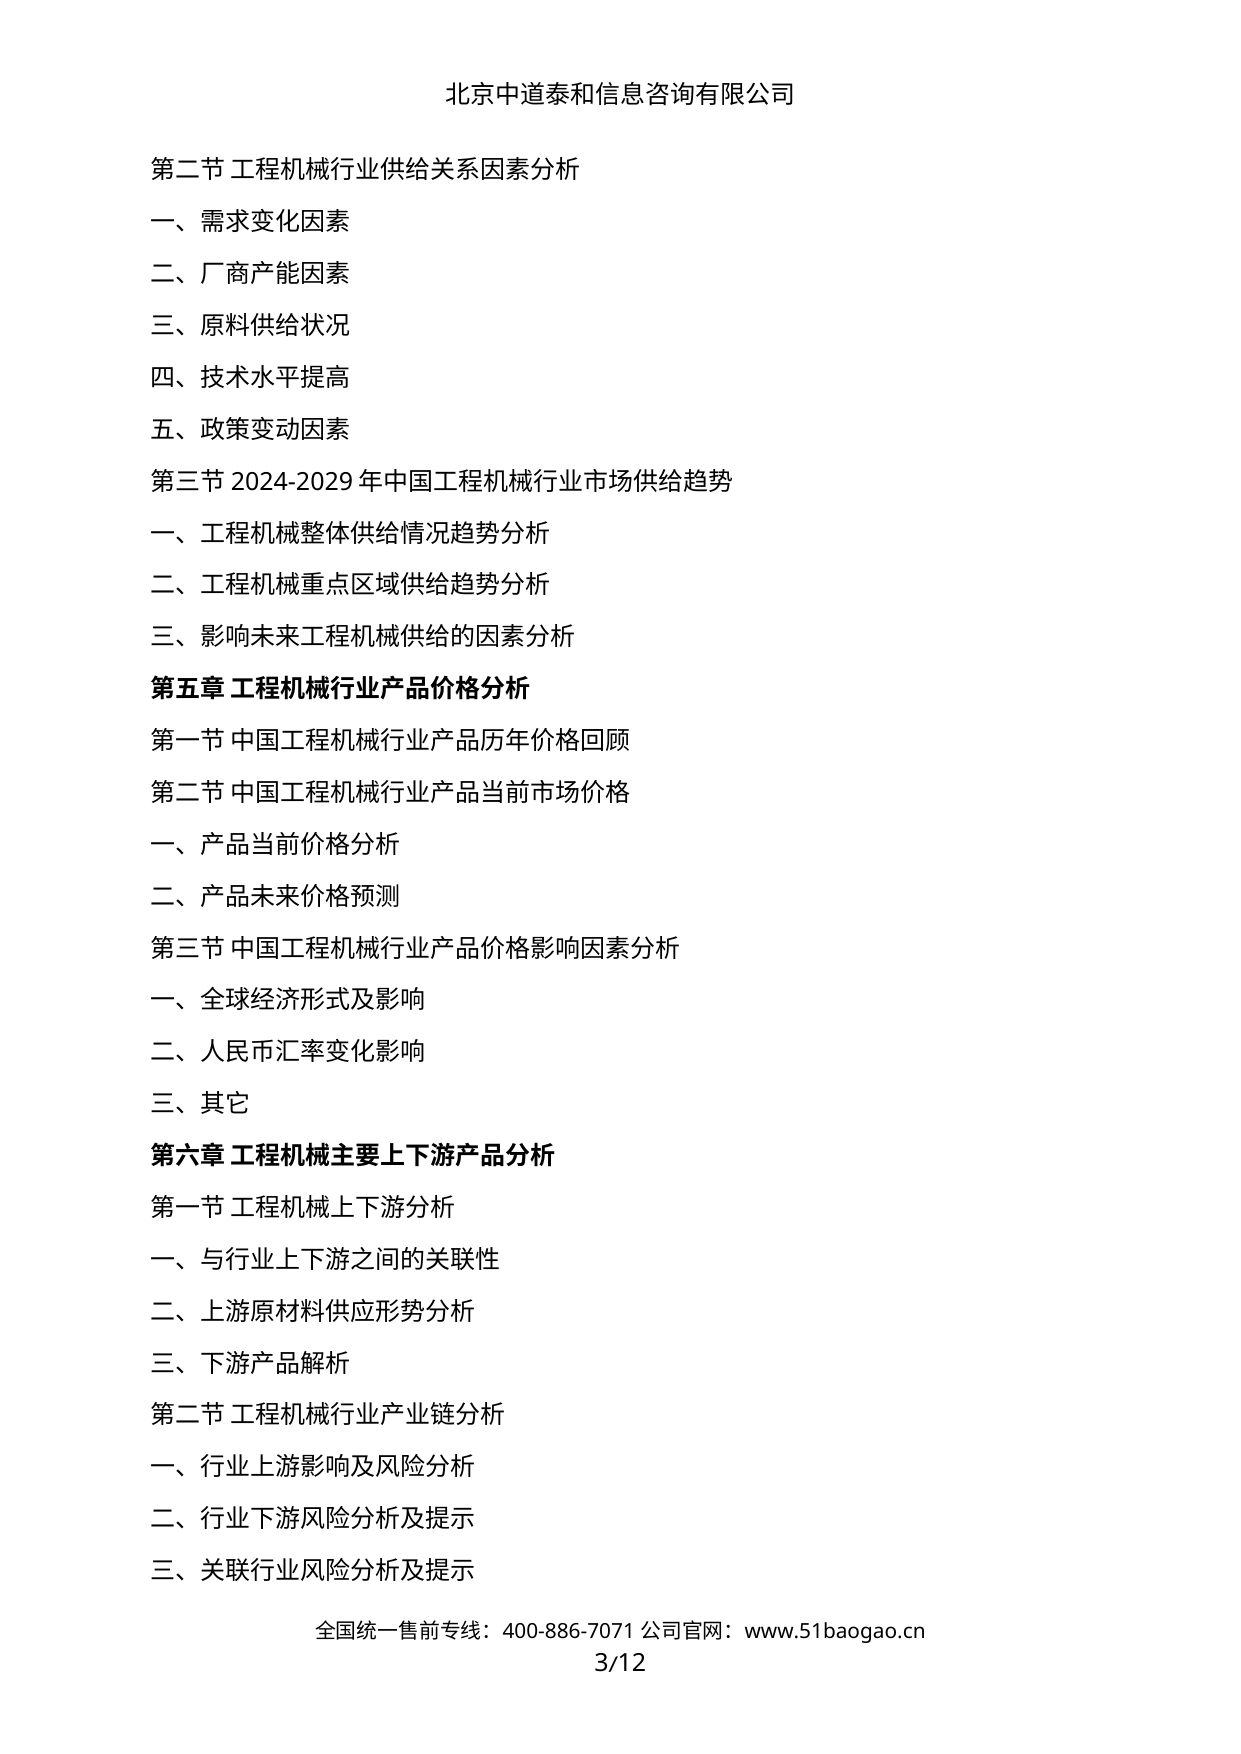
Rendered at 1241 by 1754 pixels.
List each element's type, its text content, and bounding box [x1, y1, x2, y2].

text 一、行业上游影响及风险分析 [150, 1447, 1090, 1483]
text 四、技术水平提高 [150, 357, 1090, 394]
text 第六章 工程机械主要上下游产品分析 [150, 1136, 1090, 1172]
text 第三节 2024-2029年中国工程机械行业市场供给趋势 [150, 461, 1090, 497]
text 一、工程机械整体供给情况趋势分析 [150, 513, 1090, 549]
text 第五章 工程机械行业产品价格分析 [150, 669, 1090, 705]
text 二、上游原材料供应形势分析 [150, 1291, 1090, 1327]
text 三、关联行业风险分析及提示 [150, 1551, 1090, 1587]
text 三、其它 [150, 1084, 1090, 1120]
text 第二节 工程机械行业产业链分析 [150, 1395, 1090, 1431]
text 五、政策变动因素 [150, 409, 1090, 446]
text 三、影响未来工程机械供给的因素分析 [150, 617, 1090, 653]
text 二、工程机械重点区域供给趋势分析 [150, 565, 1090, 601]
text 一、需求变化因素 [150, 202, 1090, 238]
text 第三节 中国工程机械行业产品价格影响因素分析 [150, 928, 1090, 964]
text 三、原料供给状况 [150, 306, 1090, 342]
text 二、人民币汇率变化影响 [150, 1032, 1090, 1068]
text 第二节 中国工程机械行业产品当前市场价格 [150, 772, 1090, 809]
text 二、行业下游风险分析及提示 [150, 1499, 1090, 1535]
text 第一节 工程机械上下游分析 [150, 1187, 1090, 1224]
text 二、产品未来价格预测 [150, 876, 1090, 912]
text 二、厂商产能因素 [150, 254, 1090, 290]
text 第一节 中国工程机械行业产品历年价格回顾 [150, 721, 1090, 757]
text 三、下游产品解析 [150, 1343, 1090, 1379]
text 一、全球经济形式及影响 [150, 980, 1090, 1016]
text 第二节 工程机械行业供给关系因素分析 [150, 150, 1090, 186]
text 一、产品当前价格分析 [150, 824, 1090, 861]
text 一、与行业上下游之间的关联性 [150, 1239, 1090, 1276]
